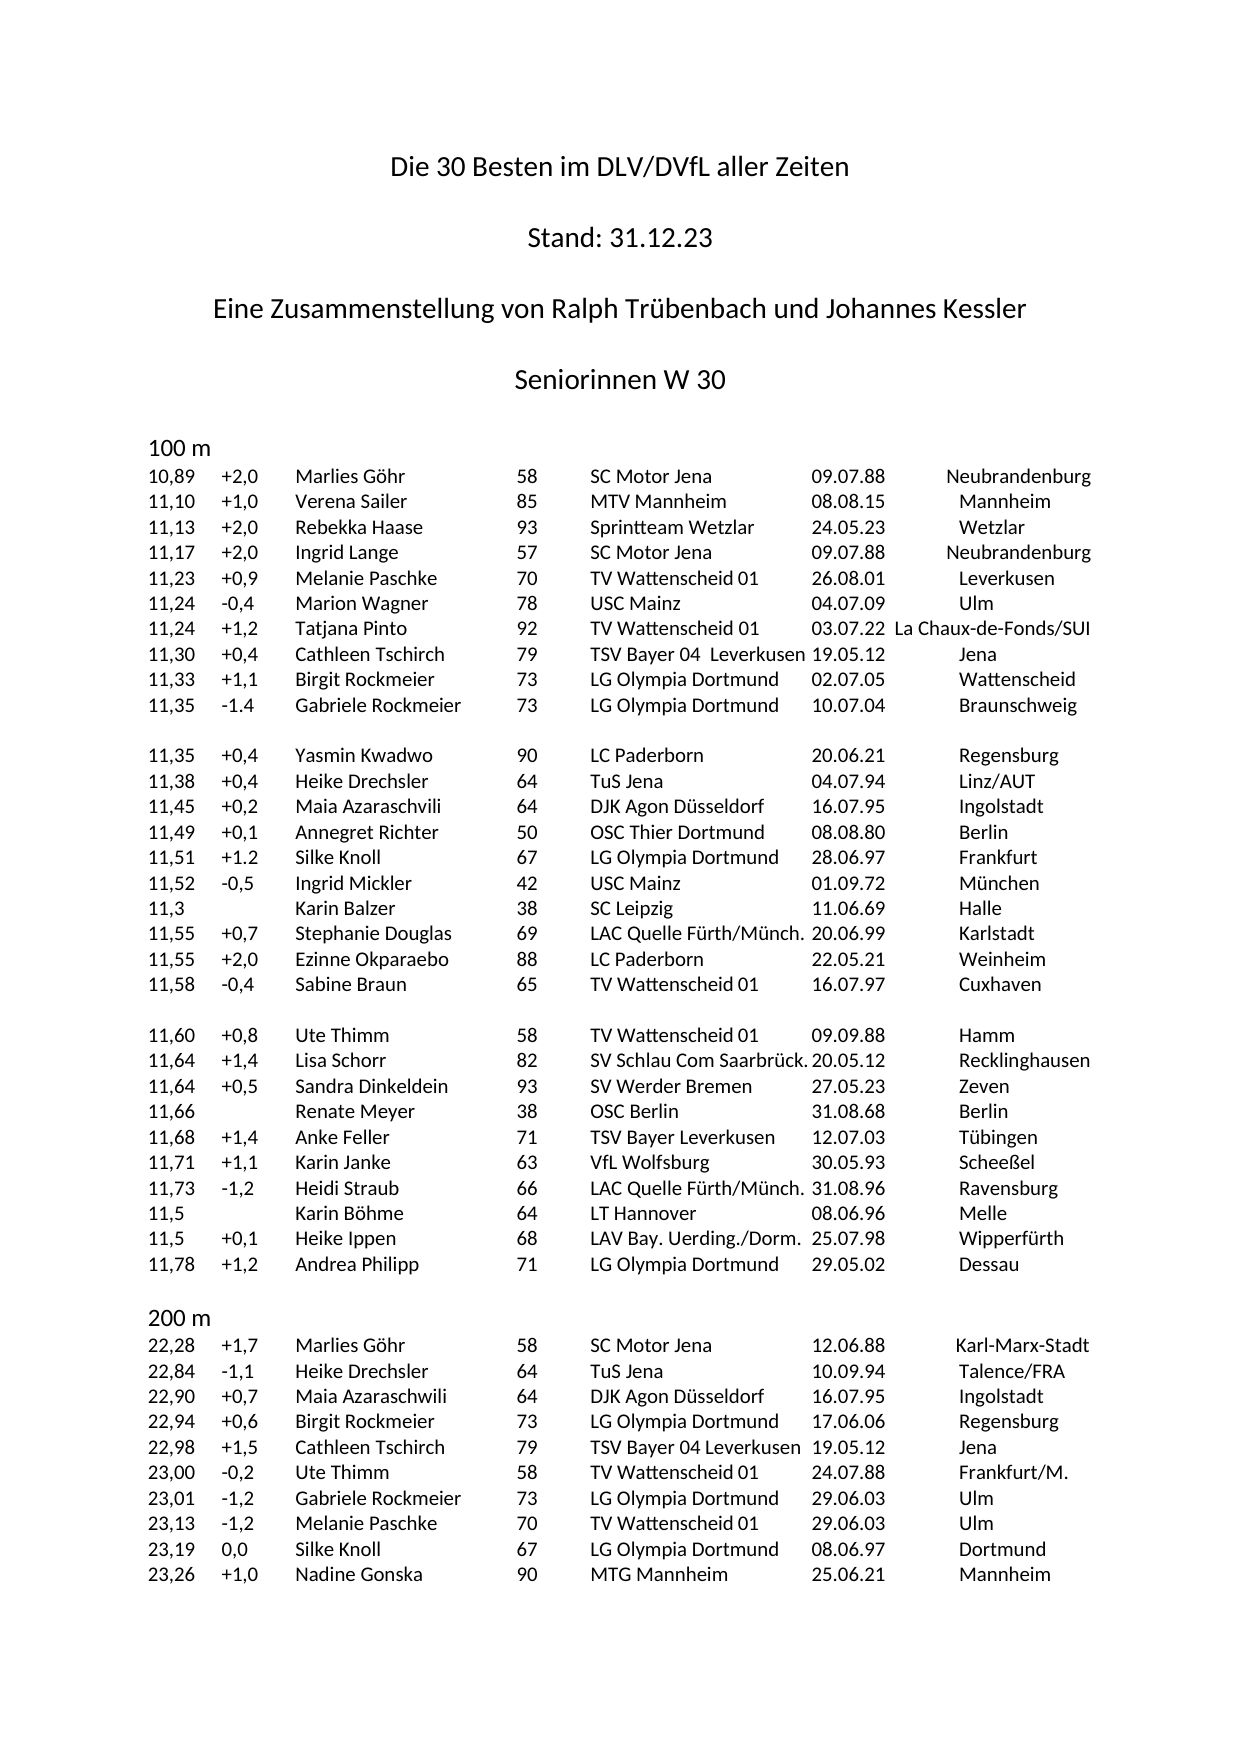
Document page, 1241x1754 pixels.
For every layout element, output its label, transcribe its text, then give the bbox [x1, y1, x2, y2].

text 22,98 +1,5 Cathleen Tschirch 79 TSV Bayer 04 Leverkusen 19.05.12 Jena [148, 1434, 1093, 1459]
text 11,64 +1,4 Lisa Schorr 82 SV Schlau Com Saarbrück. 20.05.12 Recklinghausen [148, 1048, 1093, 1073]
text 11,17 +2,0 Ingrid Lange 57 SC Motor Jena 09.07.88 Neubrandenburg [148, 539, 1093, 565]
text 23,13 -1,2 Melanie Paschke 70 TV Wattenscheid 01 29.06.03 Ulm [148, 1510, 1093, 1536]
text 11,51 +1.2 Silke Knoll 67 LG Olympia Dortmund 28.06.97 Frankfurt [148, 844, 1093, 870]
text 11,5 Karin Böhme 64 LT Hannover 08.06.96 Melle [148, 1200, 1093, 1226]
text 10,89 +2,0 Marlies Göhr 58 SC Motor Jena 09.07.88 Neubrandenburg [148, 463, 1093, 488]
text 11,78 +1,2 Andrea Philipp 71 LG Olympia Dortmund 29.05.02 Dessau [148, 1251, 1093, 1276]
text 11,5 +0,1 Heike Ippen 68 LAV Bay. Uerding./Dorm. 25.07.98 Wipperfürth [148, 1226, 1093, 1251]
text 11,24 -0,4 Marion Wagner 78 USC Mainz 04.07.09 Ulm [148, 590, 1093, 616]
text 11,71 +1,1 Karin Janke 63 VfL Wolfsburg 30.05.93 Scheeßel [148, 1149, 1093, 1175]
text 23,00 -0,2 Ute Thimm 58 TV Wattenscheid 01 24.07.88 Frankfurt/M. [148, 1459, 1093, 1485]
text 11,24 +1,2 Tatjana Pinto 92 TV Wattenscheid 01 03.07.22 La Chaux-de-Fonds/SUI [148, 616, 1093, 641]
text 11,35 -1.4 Gabriele Rockmeier 73 LG Olympia Dortmund 10.07.04 Braunschweig [148, 692, 1093, 717]
text 11,45 +0,2 Maia Azaraschvili 64 DJK Agon Düsseldorf 16.07.95 Ingolstadt [148, 793, 1093, 819]
text 22,84 -1,1 Heike Drechsler 64 TuS Jena 10.09.94 Talence/FRA [148, 1358, 1093, 1383]
text 22,94 +0,6 Birgit Rockmeier 73 LG Olympia Dortmund 17.06.06 Regensburg [148, 1409, 1093, 1434]
text 22,28 +1,7 Marlies Göhr 58 SC Motor Jena 12.06.88 Karl-Marx-Stadt [148, 1332, 1093, 1358]
text 23,01 -1,2 Gabriele Rockmeier 73 LG Olympia Dortmund 29.06.03 Ulm [148, 1485, 1093, 1510]
text 11,55 +0,7 Stephanie Douglas 69 LAC Quelle Fürth/Münch. 20.06.99 Karlstadt [148, 921, 1093, 946]
text 11,66 Renate Meyer 38 OSC Berlin 31.08.68 Berlin [148, 1098, 1093, 1124]
text 11,35 +0,4 Yasmin Kwadwo 90 LC Paderborn 20.06.21 Regensburg [148, 743, 1093, 768]
text Eine Zusammenstellung von Ralph Trübenbach und Johannes Kessler [148, 290, 1093, 326]
text 11,13 +2,0 Rebekka Haase 93 Sprintteam Wetzlar 24.05.23 Wetzlar [148, 514, 1093, 539]
text 11,10 +1,0 Verena Sailer 85 MTV Mannheim 08.08.15 Mannheim [148, 488, 1093, 514]
text 23,19 0,0 Silke Knoll 67 LG Olympia Dortmund 08.06.97 Dortmund [148, 1536, 1093, 1561]
text 11,52 -0,5 Ingrid Mickler 42 USC Mainz 01.09.72 München [148, 870, 1093, 895]
text 22,90 +0,7 Maia Azaraschwili 64 DJK Agon Düsseldorf 16.07.95 Ingolstadt [148, 1383, 1093, 1409]
text 11,38 +0,4 Heike Drechsler 64 TuS Jena 04.07.94 Linz/AUT [148, 768, 1093, 793]
text Die 30 Besten im DLV/DVfL aller Zeiten [148, 148, 1093, 183]
text 11,68 +1,4 Anke Feller 71 TSV Bayer Leverkusen 12.07.03 Tübingen [148, 1124, 1093, 1149]
text 11,73 -1,2 Heidi Straub 66 LAC Quelle Fürth/Münch. 31.08.96 Ravensburg [148, 1175, 1093, 1200]
text 200 m [148, 1302, 1093, 1332]
text Stand: 31.12.23 [148, 219, 1093, 254]
text 11,30 +0,4 Cathleen Tschirch 79 TSV Bayer 04 Leverkusen 19.05.12 Jena [148, 641, 1093, 666]
text 11,23 +0,9 Melanie Paschke 70 TV Wattenscheid 01 26.08.01 Leverkusen [148, 565, 1093, 590]
text 100 m [148, 433, 1093, 463]
text 11,55 +2,0 Ezinne Okparaebo 88 LC Paderborn 22.05.21 Weinheim [148, 946, 1093, 971]
text 23,26 +1,0 Nadine Gonska 90 MTG Mannheim 25.06.21 Mannheim [148, 1561, 1093, 1587]
text 11,64 +0,5 Sandra Dinkeldein 93 SV Werder Bremen 27.05.23 Zeven [148, 1073, 1093, 1098]
text 11,3 Karin Balzer 38 SC Leipzig 11.06.69 Halle [148, 895, 1093, 921]
text 11,58 -0,4 Sabine Braun 65 TV Wattenscheid 01 16.07.97 Cuxhaven [148, 971, 1093, 997]
text 11,49 +0,1 Annegret Richter 50 OSC Thier Dortmund 08.08.80 Berlin [148, 819, 1093, 844]
text 11,60 +0,8 Ute Thimm 58 TV Wattenscheid 01 09.09.88 Hamm [148, 1022, 1093, 1048]
text Seniorinnen W 30 [148, 361, 1093, 397]
text 11,33 +1,1 Birgit Rockmeier 73 LG Olympia Dortmund 02.07.05 Wattenscheid [148, 666, 1093, 692]
